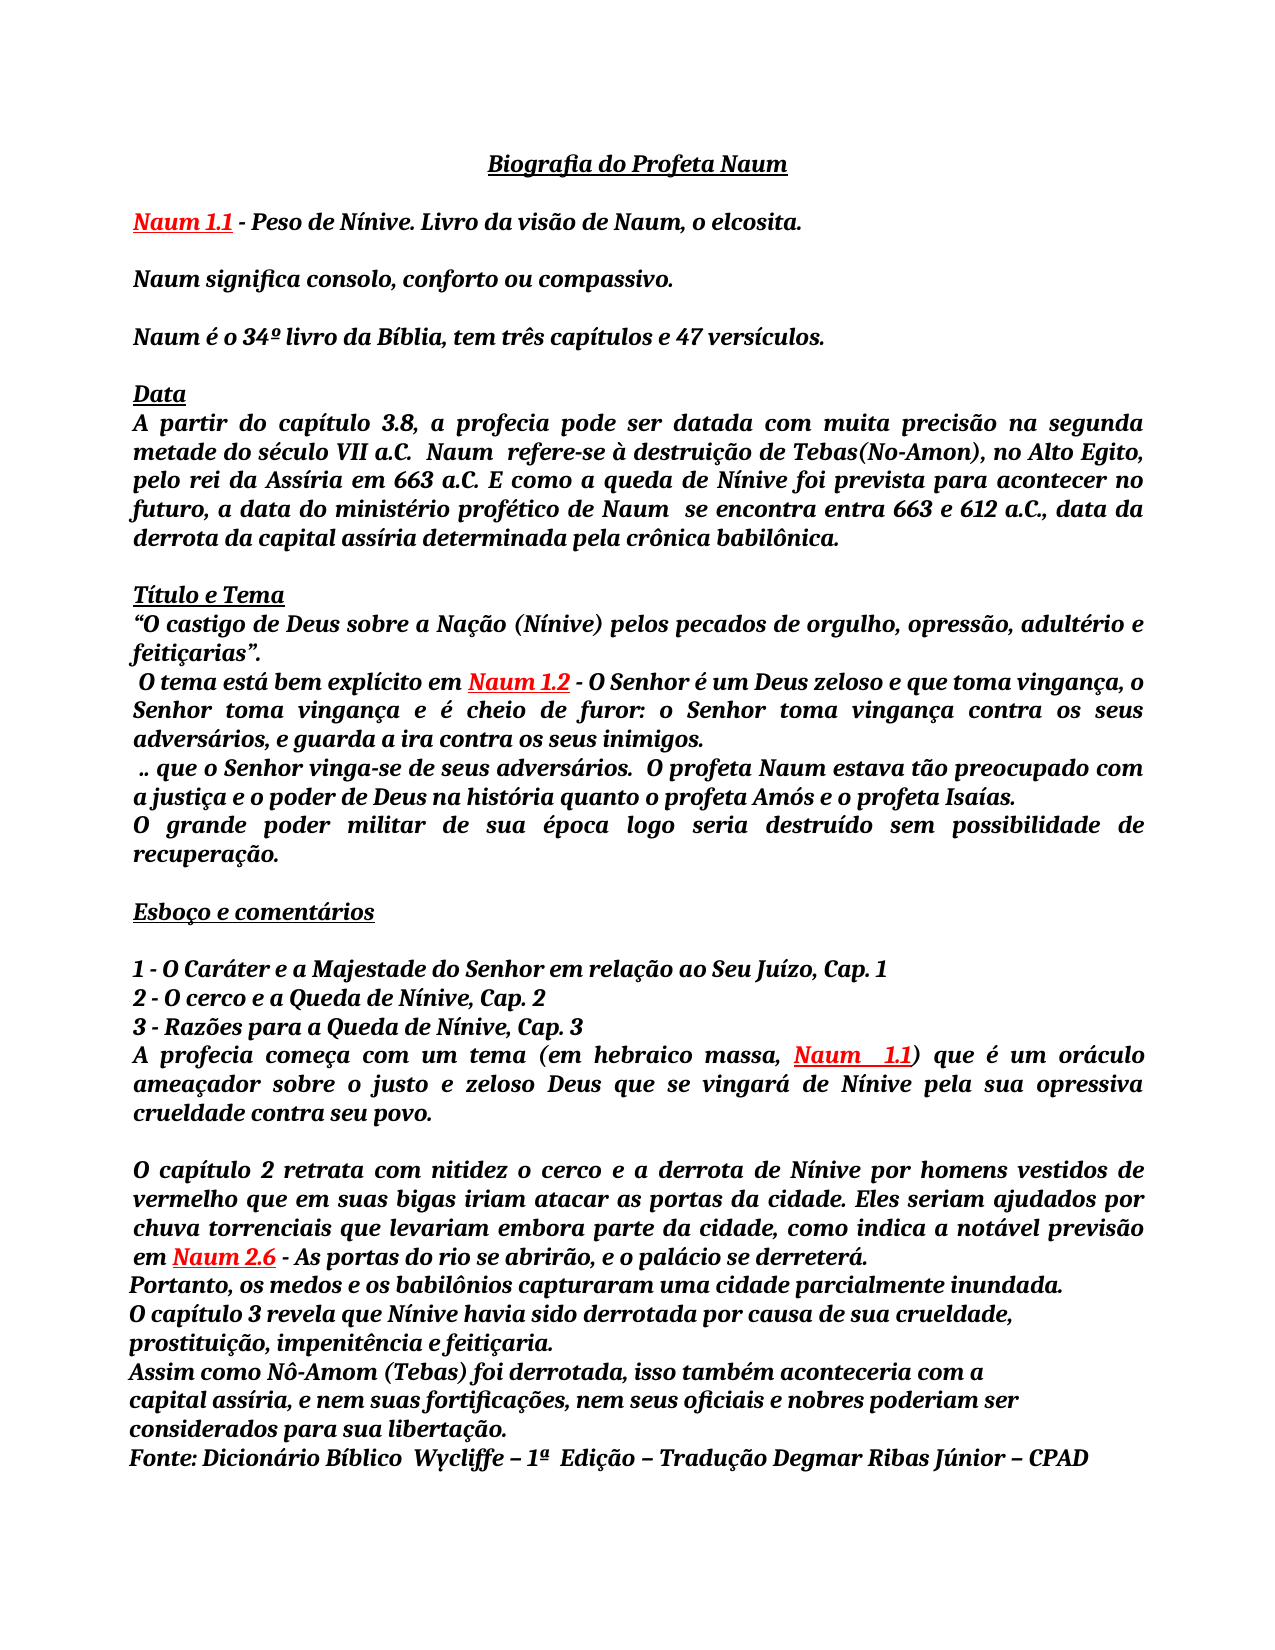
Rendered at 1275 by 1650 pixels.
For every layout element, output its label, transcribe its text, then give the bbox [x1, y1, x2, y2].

text Naum é o 34º livro da Bíblia, tem três capítulos e 47 versículos. [133, 322, 1145, 351]
text Naum 1.1 - Peso de Nínive. Livro da visão de Naum, o elcosita. [133, 207, 1145, 236]
text 1 - O Caráter e a Majestade do Senhor em relação ao Seu Juízo, Cap. 1 [133, 955, 1145, 984]
text .. que o Senhor vinga-se de seus adversários. O profeta Naum estava tão preocupado com a justiça e o poder de Deus na história quanto o profeta Amós e o profeta Isaías. [133, 754, 1145, 811]
text Título e Tema [133, 581, 1145, 610]
text 3 - Razões para a Queda de Nínive, Cap. 3 [133, 1012, 1145, 1041]
text Fonte: Dicionário Bíblico Wycliffe – 1ª Edição – Tradução Degmar Ribas Júnior – CPAD [112, 1444, 1145, 1472]
text Data [133, 380, 1145, 409]
text Portanto, os medos e os babilônios capturaram uma cidade parcialmente inundada. [112, 1271, 1145, 1300]
text O capítulo 3 revela que Nínive havia sido derrotada por causa de sua crueldade, [112, 1300, 1145, 1329]
text considerados para sua libertação. [112, 1415, 1145, 1444]
text prostituição, impenitência e feitiçaria. [112, 1329, 1145, 1357]
text Esboço e comentários [133, 897, 1145, 926]
text O tema está bem explícito em Naum 1.2 - O Senhor é um Deus zeloso e que toma vingança, o Senhor toma vingança e é cheio de furor: o Senhor toma vingança contra os seus adversários, e guarda a ira contra os seus inimigos. [133, 667, 1145, 754]
text O capítulo 2 retrata com nitidez o cerco e a derrota de Nínive por homens vestidos de vermelho que em suas bigas iriam atacar as portas da cidade. Eles seriam ajudados por chuva torrenciais que levariam embora parte da cidade, como indica a notável previsão em Naum 2.6 - As portas do rio se abrirão, e o palácio se derreterá. [133, 1156, 1145, 1271]
text Naum significa consolo, conforto ou compassivo. [133, 265, 1145, 294]
text A partir do capítulo 3.8, a profecia pode ser datada com muita precisão na segunda metade do século VII a.C. Naum refere-se à destruição de Tebas(No-Amon), no Alto Egito, pelo rei da Assíria em 663 a.C. E como a queda de Nínive foi prevista para acontecer no futuro, a data do ministério profético de Naum se encontra entra 663 e 612 a.C., data da derrota da capital assíria determinada pela crônica babilônica. [133, 409, 1145, 552]
text A profecia começa com um tema (em hebraico massa, Naum 1.1) que é um oráculo ameaçador sobre o justo e zeloso Deus que se vingará de Nínive pela sua opressiva crueldade contra seu povo. [133, 1041, 1145, 1127]
text 2 - O cerco e a Queda de Nínive, Cap. 2 [133, 984, 1145, 1012]
text “O castigo de Deus sobre a Nação (Nínive) pelos pecados de orgulho, opressão, adultério e feitiçarias”. [133, 610, 1145, 667]
text Biografia do Profeta Naum [112, 150, 1162, 179]
text Assim como Nô-Amom (Tebas) foi derrotada, isso também aconteceria com a [112, 1357, 1145, 1386]
text O grande poder militar de sua época logo seria destruído sem possibilidade de recuperação. [133, 811, 1145, 869]
text capital assíria, e nem suas fortificações, nem seus oficiais e nobres poderiam ser [112, 1386, 1145, 1415]
